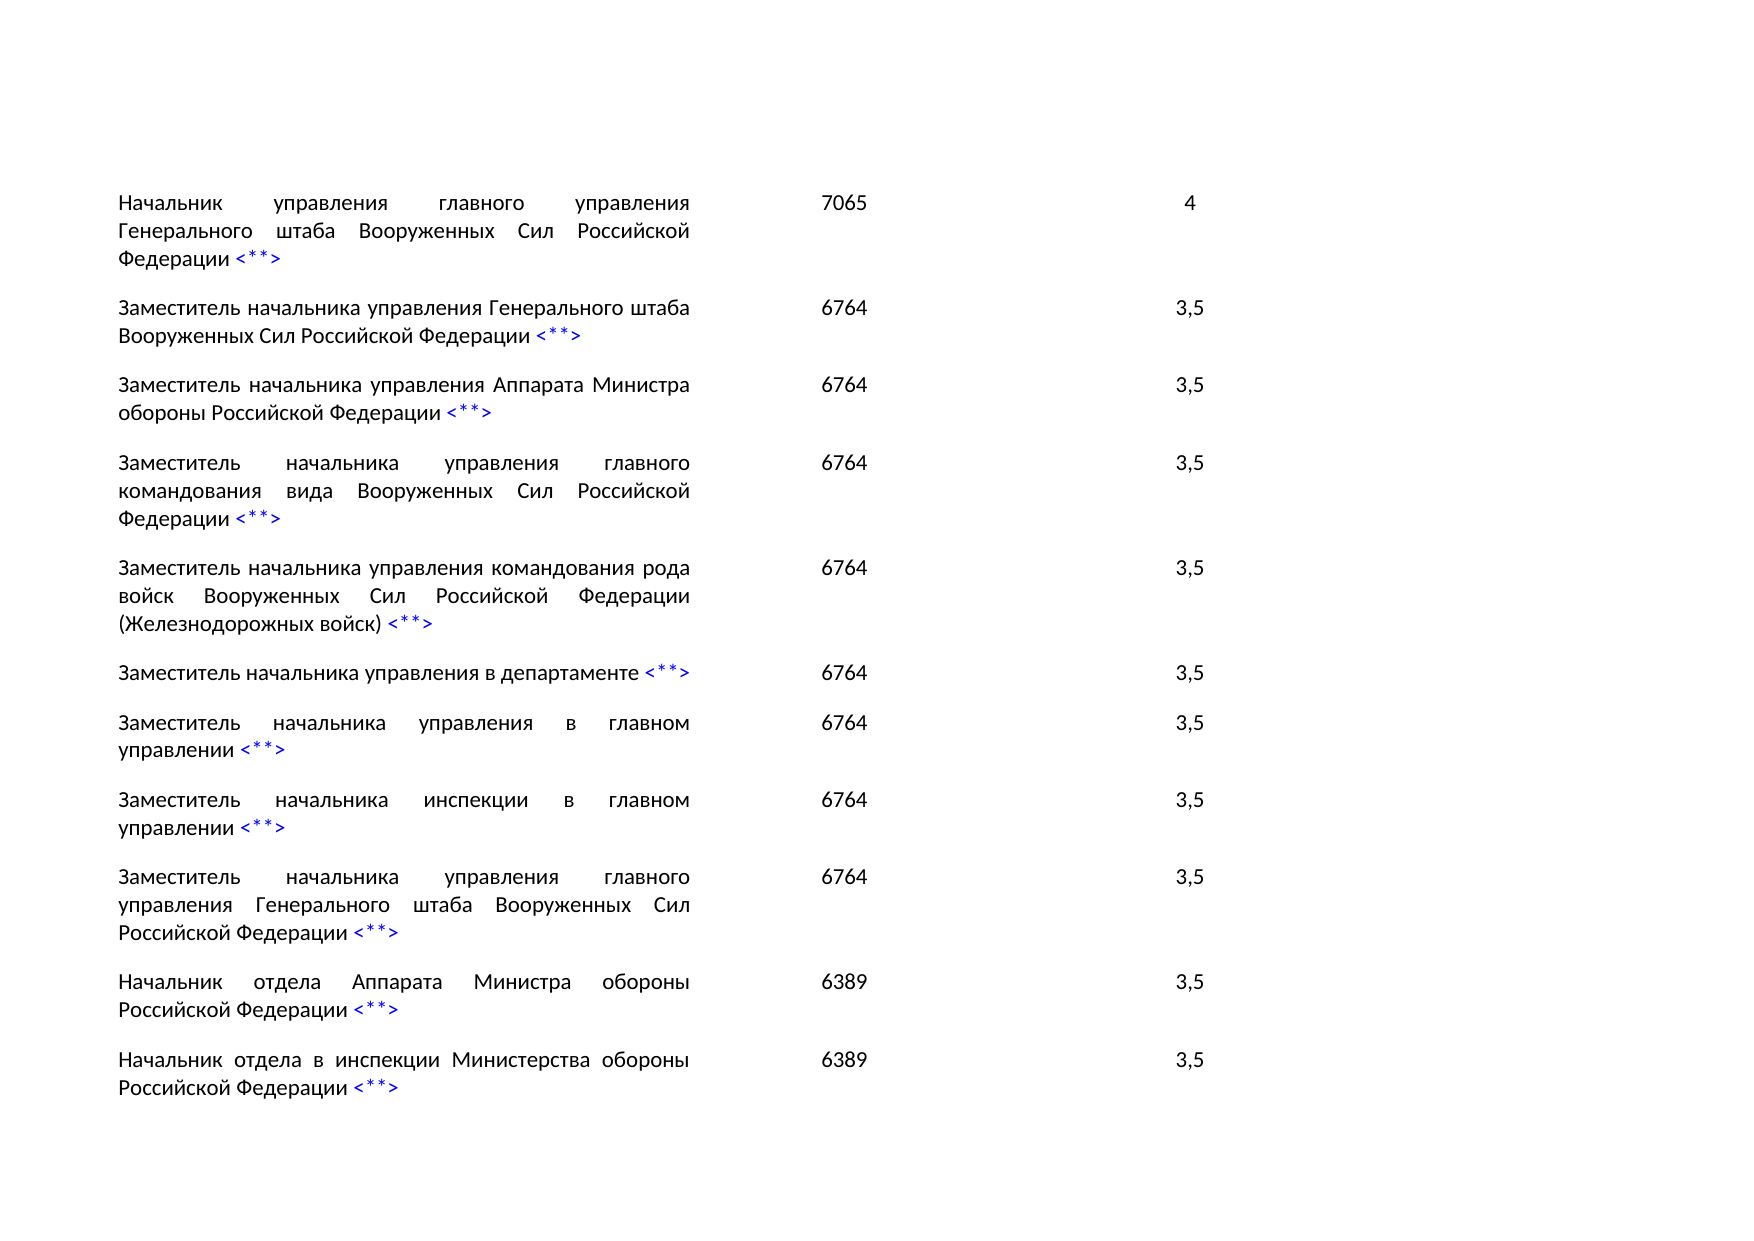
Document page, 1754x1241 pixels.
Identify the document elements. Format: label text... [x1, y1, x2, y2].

table_cell 3,5 [992, 543, 1388, 648]
table_cell Заместитель начальника инспекции в главном управлении <**> [112, 774, 697, 852]
table_cell Заместитель начальника управления в департаменте <**> [112, 648, 697, 697]
table_cell 3,5 [992, 1034, 1388, 1111]
table_cell 3,5 [992, 437, 1388, 542]
table_cell Заместитель начальника управления главного командования вида Вооруженных Сил Российской Федерации <**> [112, 437, 697, 542]
table_cell 3,5 [992, 852, 1388, 957]
table_cell 6764 [697, 774, 992, 852]
table_cell 3,5 [992, 774, 1388, 852]
table_cell Заместитель начальника управления Генерального штаба Вооруженных Сил Российской Федерации <**> [112, 283, 697, 360]
table_cell 3,5 [992, 283, 1388, 360]
table_cell Заместитель начальника управления в главном управлении <**> [112, 697, 697, 774]
table_cell 6389 [697, 957, 992, 1034]
table_cell Заместитель начальника управления главного управления Генерального штаба Вооруженных Сил Российской Федерации <**> [112, 852, 697, 957]
table_cell 6764 [697, 543, 992, 648]
table_cell 6764 [697, 648, 992, 697]
table_cell 3,5 [992, 957, 1388, 1034]
table_cell 6764 [697, 852, 992, 957]
table_cell 7065 [697, 177, 992, 282]
table_cell 4 [992, 177, 1388, 282]
table_cell 6764 [697, 437, 992, 542]
table_cell Заместитель начальника управления Аппарата Министра обороны Российской Федерации <**> [112, 360, 697, 437]
table_cell 3,5 [992, 648, 1388, 697]
table_cell 6764 [697, 697, 992, 774]
table_cell 6389 [697, 1034, 992, 1111]
table_cell 6764 [697, 360, 992, 437]
table_cell Начальник отдела Аппарата Министра обороны Российской Федерации <**> [112, 957, 697, 1034]
table_cell 6764 [697, 283, 992, 360]
table_cell 3,5 [992, 697, 1388, 774]
table_cell Начальник отдела в инспекции Министерства обороны Российской Федерации <**> [112, 1034, 697, 1111]
table_cell Заместитель начальника управления командования рода войск Вооруженных Сил Российской Федерации (Железнодорожных войск) <**> [112, 543, 697, 648]
table_cell Начальник управления главного управления Генерального штаба Вооруженных Сил Российской Федерации <**> [112, 177, 697, 282]
table_cell 3,5 [992, 360, 1388, 437]
